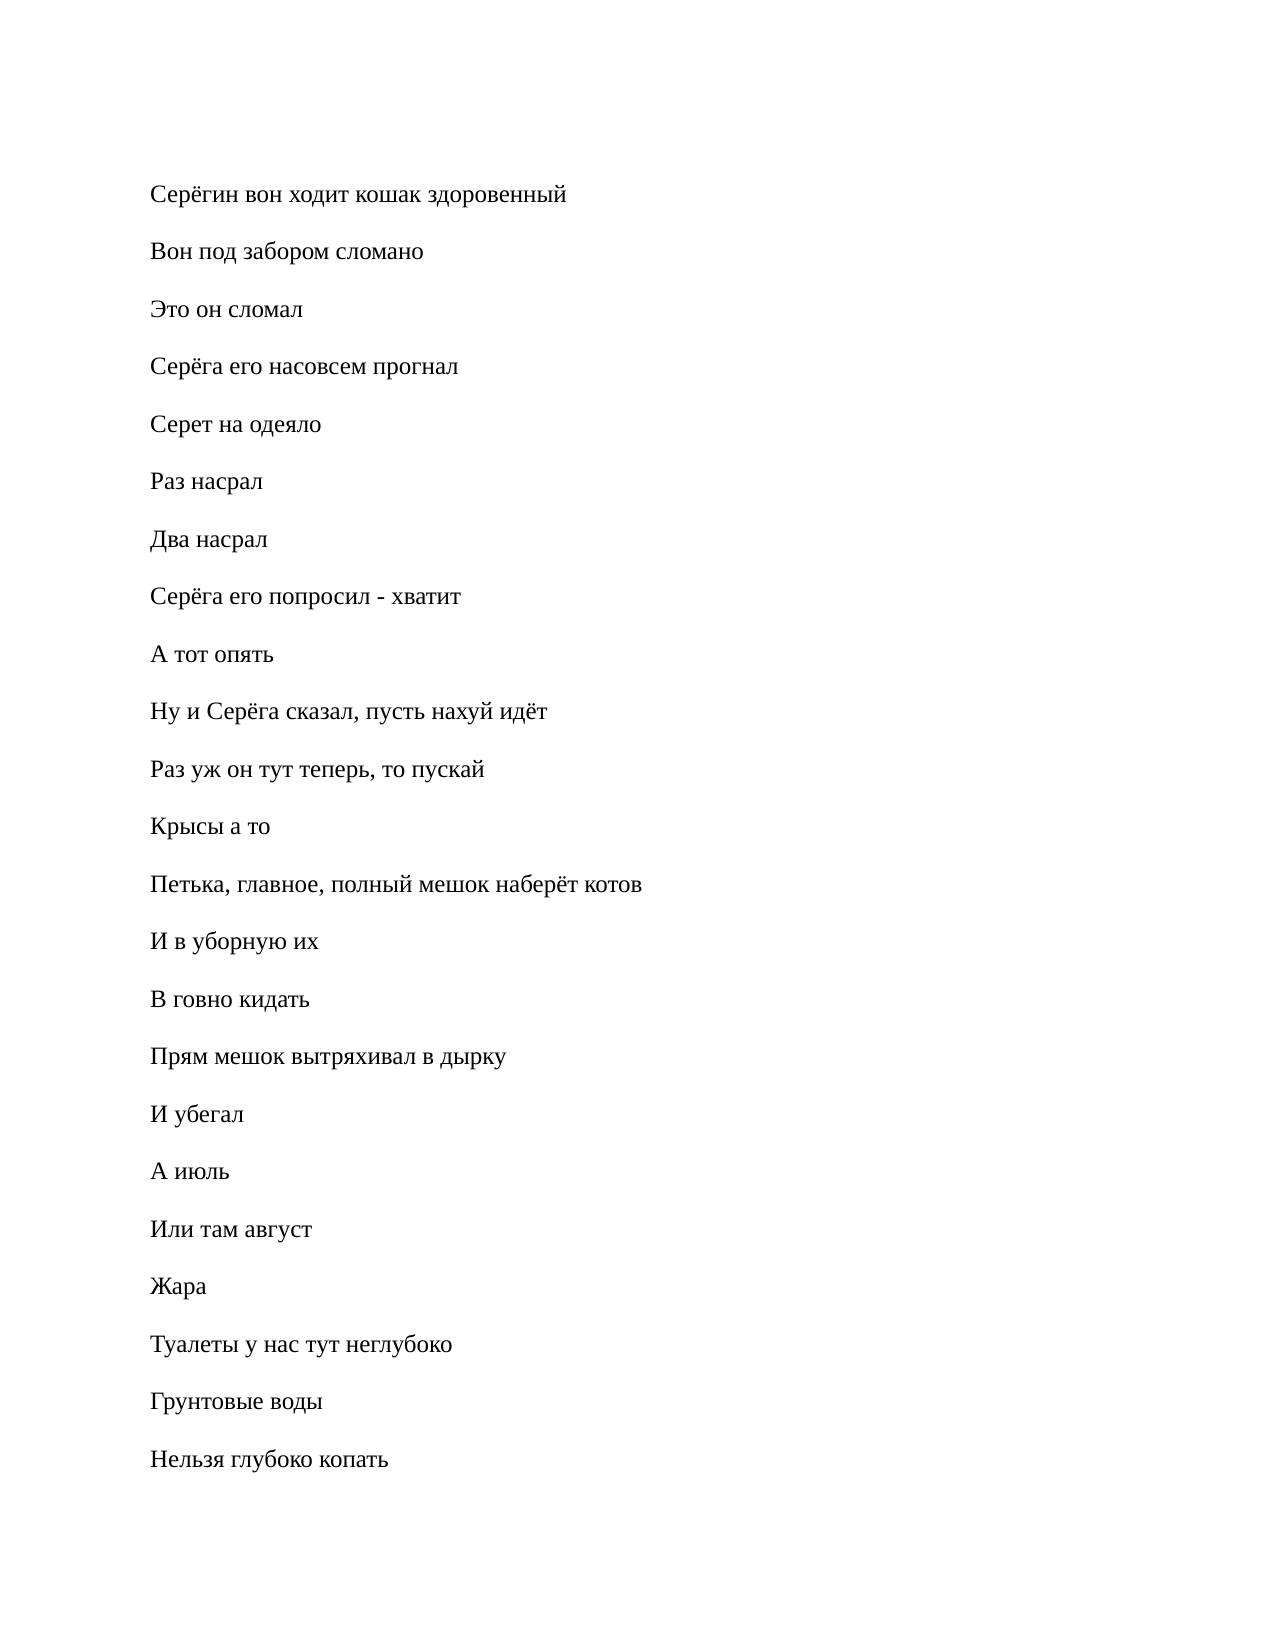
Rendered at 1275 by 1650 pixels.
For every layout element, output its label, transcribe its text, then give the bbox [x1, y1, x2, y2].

text Жара [150, 1271, 1125, 1300]
text Крысы а то [150, 811, 1125, 840]
text Два насрал [150, 524, 1125, 552]
text И убегал [150, 1099, 1125, 1127]
text Серёгин вон ходит кошак здоровенный [150, 179, 1125, 207]
text Петька, главное, полный мешок наберёт котов [150, 869, 1125, 897]
text Раз уж он тут теперь, то пускай [150, 754, 1125, 782]
text Грунтовые воды [150, 1386, 1125, 1415]
text А июль [150, 1156, 1125, 1185]
text В говно кидать [150, 984, 1125, 1012]
text Серёга его насовсем прогнал [150, 351, 1125, 380]
text Раз насрал [150, 466, 1125, 495]
text Серёга его попросил - хватит [150, 581, 1125, 610]
text Туалеты у нас тут неглубоко [150, 1329, 1125, 1357]
text Это он сломал [150, 294, 1125, 322]
text И в уборную их [150, 926, 1125, 955]
text Вон под забором сломано [150, 236, 1125, 265]
text Ну и Серёга сказал, пусть нахуй идёт [150, 696, 1125, 725]
text А тот опять [150, 639, 1125, 667]
text Нельзя глубоко копать [150, 1444, 1125, 1472]
text Серет на одеяло [150, 409, 1125, 437]
text Или там август [150, 1214, 1125, 1242]
text Прям мешок вытряхивал в дырку [150, 1041, 1125, 1070]
